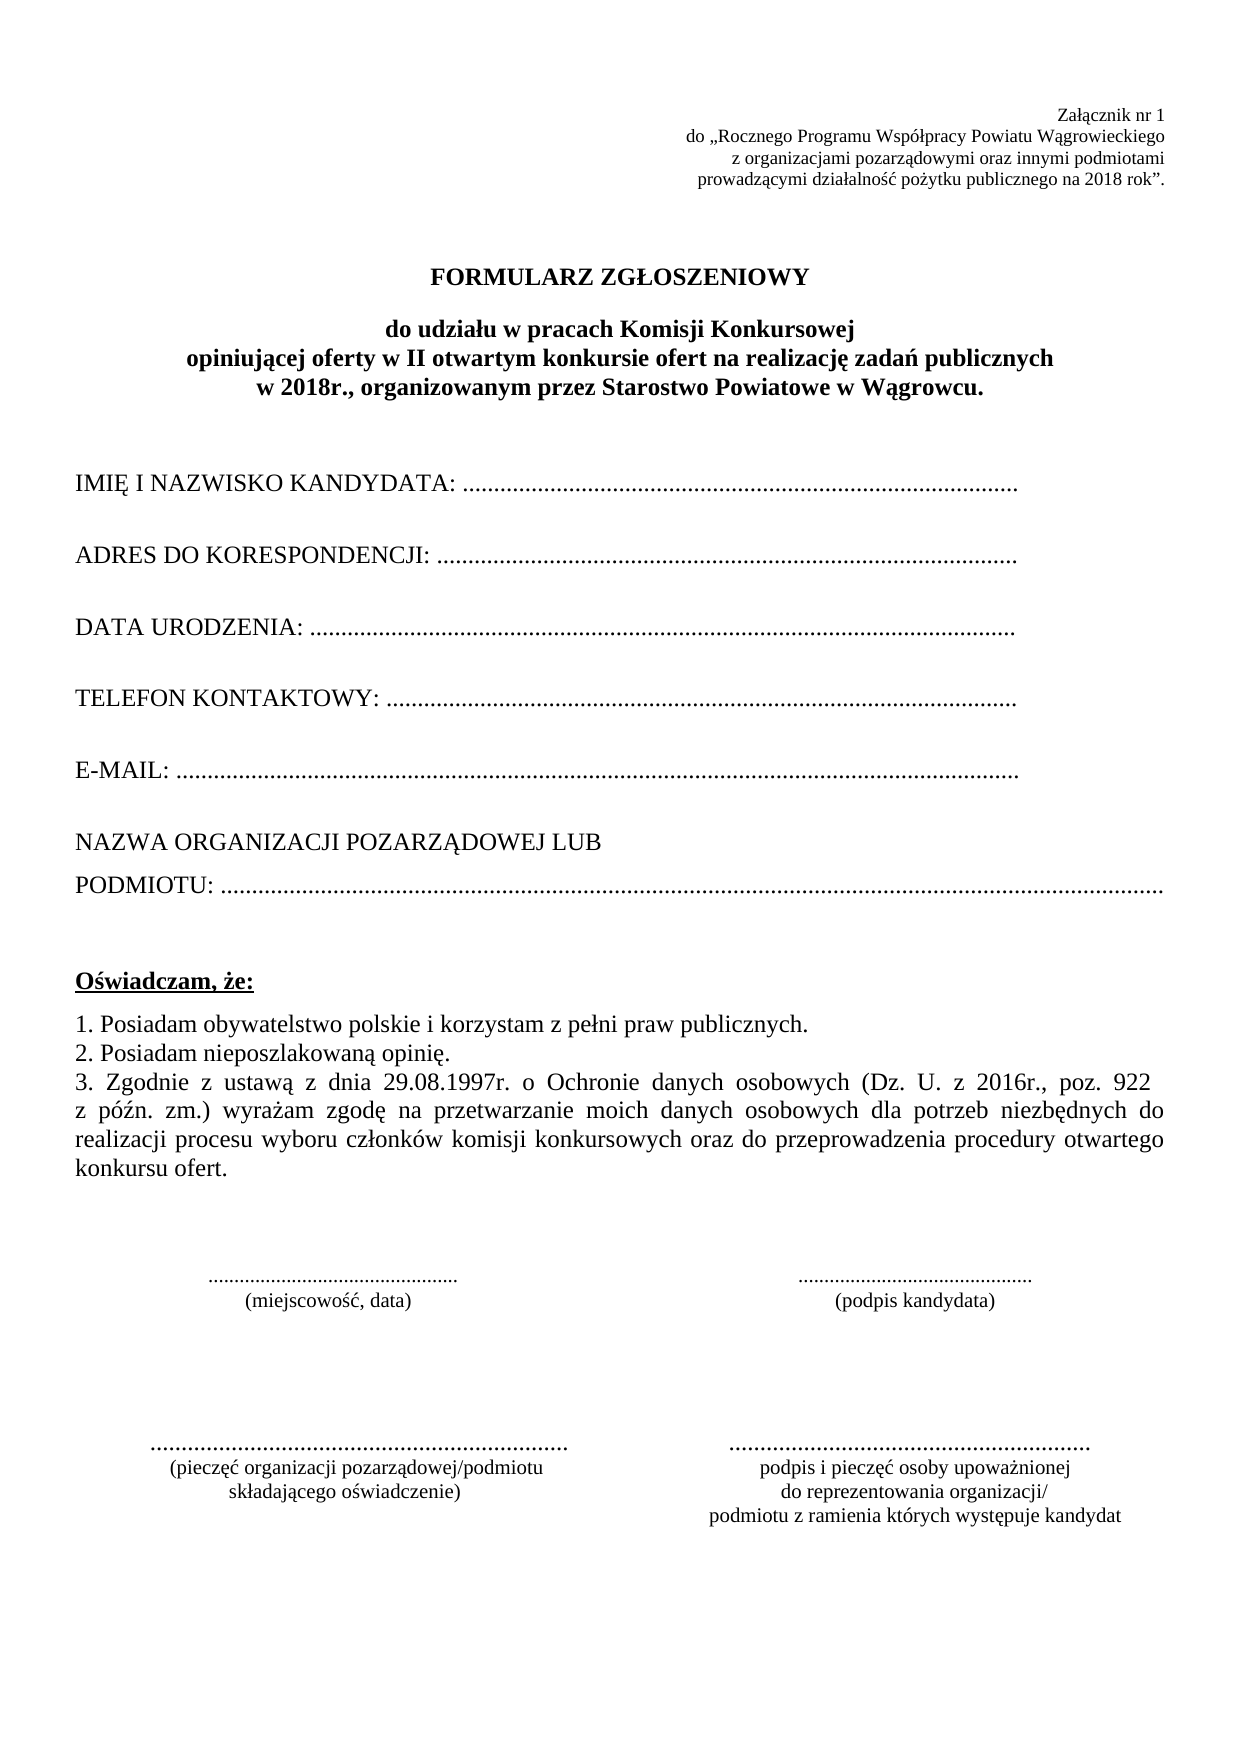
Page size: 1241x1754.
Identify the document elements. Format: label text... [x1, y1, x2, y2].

text Załącznik nr 1 [636, 103, 1165, 125]
text ................................................ ............................................. [75, 1263, 1165, 1287]
text Oświadczam, że: [75, 966, 1165, 995]
text NAZWA ORGANIZACJI POZARZĄDOWEJ LUB PODMIOTU: ....................................................................................................................................................... [75, 827, 1165, 899]
text w 2018r., organizowanym przez Starostwo Powiatowe w Wągrowcu. [75, 372, 1165, 401]
text do udziału w pracach Komisji Konkursowej [75, 314, 1165, 343]
text prowadzącymi działalność pożytku publicznego na 2018 rok”. [131, 168, 1165, 190]
text do „Rocznego Programu Współpracy Powiatu Wągrowieckiego [131, 125, 1165, 147]
text IMIĘ I NAZWISKO KANDYDATA: ......................................................................................... [75, 468, 1165, 497]
text ................................................................... .......................................................... [75, 1427, 1165, 1455]
text z organizacjami pozarządowymi oraz innymi podmiotami [131, 147, 1165, 168]
text opiniującej oferty w II otwartym konkursie ofert na realizację zadań publicznych [75, 343, 1165, 372]
text 1. Posiadam obywatelstwo polskie i korzystam z pełni praw publicznych. [75, 1009, 1165, 1038]
text DATA URODZENIA: ................................................................................................................. [75, 612, 1165, 640]
text 2. Posiadam nieposzlakowaną opinię. [75, 1038, 1165, 1067]
text (pieczęć organizacji pozarządowej/podmiotu podpis i pieczęć osoby upoważnionej [75, 1455, 1165, 1479]
text ADRES DO KORESPONDENCJI: ............................................................................................. [75, 540, 1165, 568]
text składającego oświadczenie) do reprezentowania organizacji/ [75, 1479, 1165, 1503]
text 3. Zgodnie z ustawą z dnia 29.08.1997r. o Ochronie danych osobowych (Dz. U. z 2016r., poz. 922 z późn. zm.) wyrażam zgodę na przetwarzanie moich danych osobowych dla potrzeb niezbędnych do realizacji procesu wyboru członków komisji konkursowych oraz do przeprowadzenia procedury otwartego konkursu ofert. [75, 1067, 1165, 1182]
text (miejscowość, data) (podpis kandydata) [75, 1287, 1165, 1312]
text FORMULARZ ZGŁOSZENIOWY [75, 262, 1165, 290]
text podmiotu z ramienia których występuje kandydat [665, 1503, 1165, 1527]
text E-MAIL: ....................................................................................................................................... [75, 755, 1165, 784]
text TELEFON KONTAKTOWY: ..................................................................................................... [75, 683, 1165, 712]
